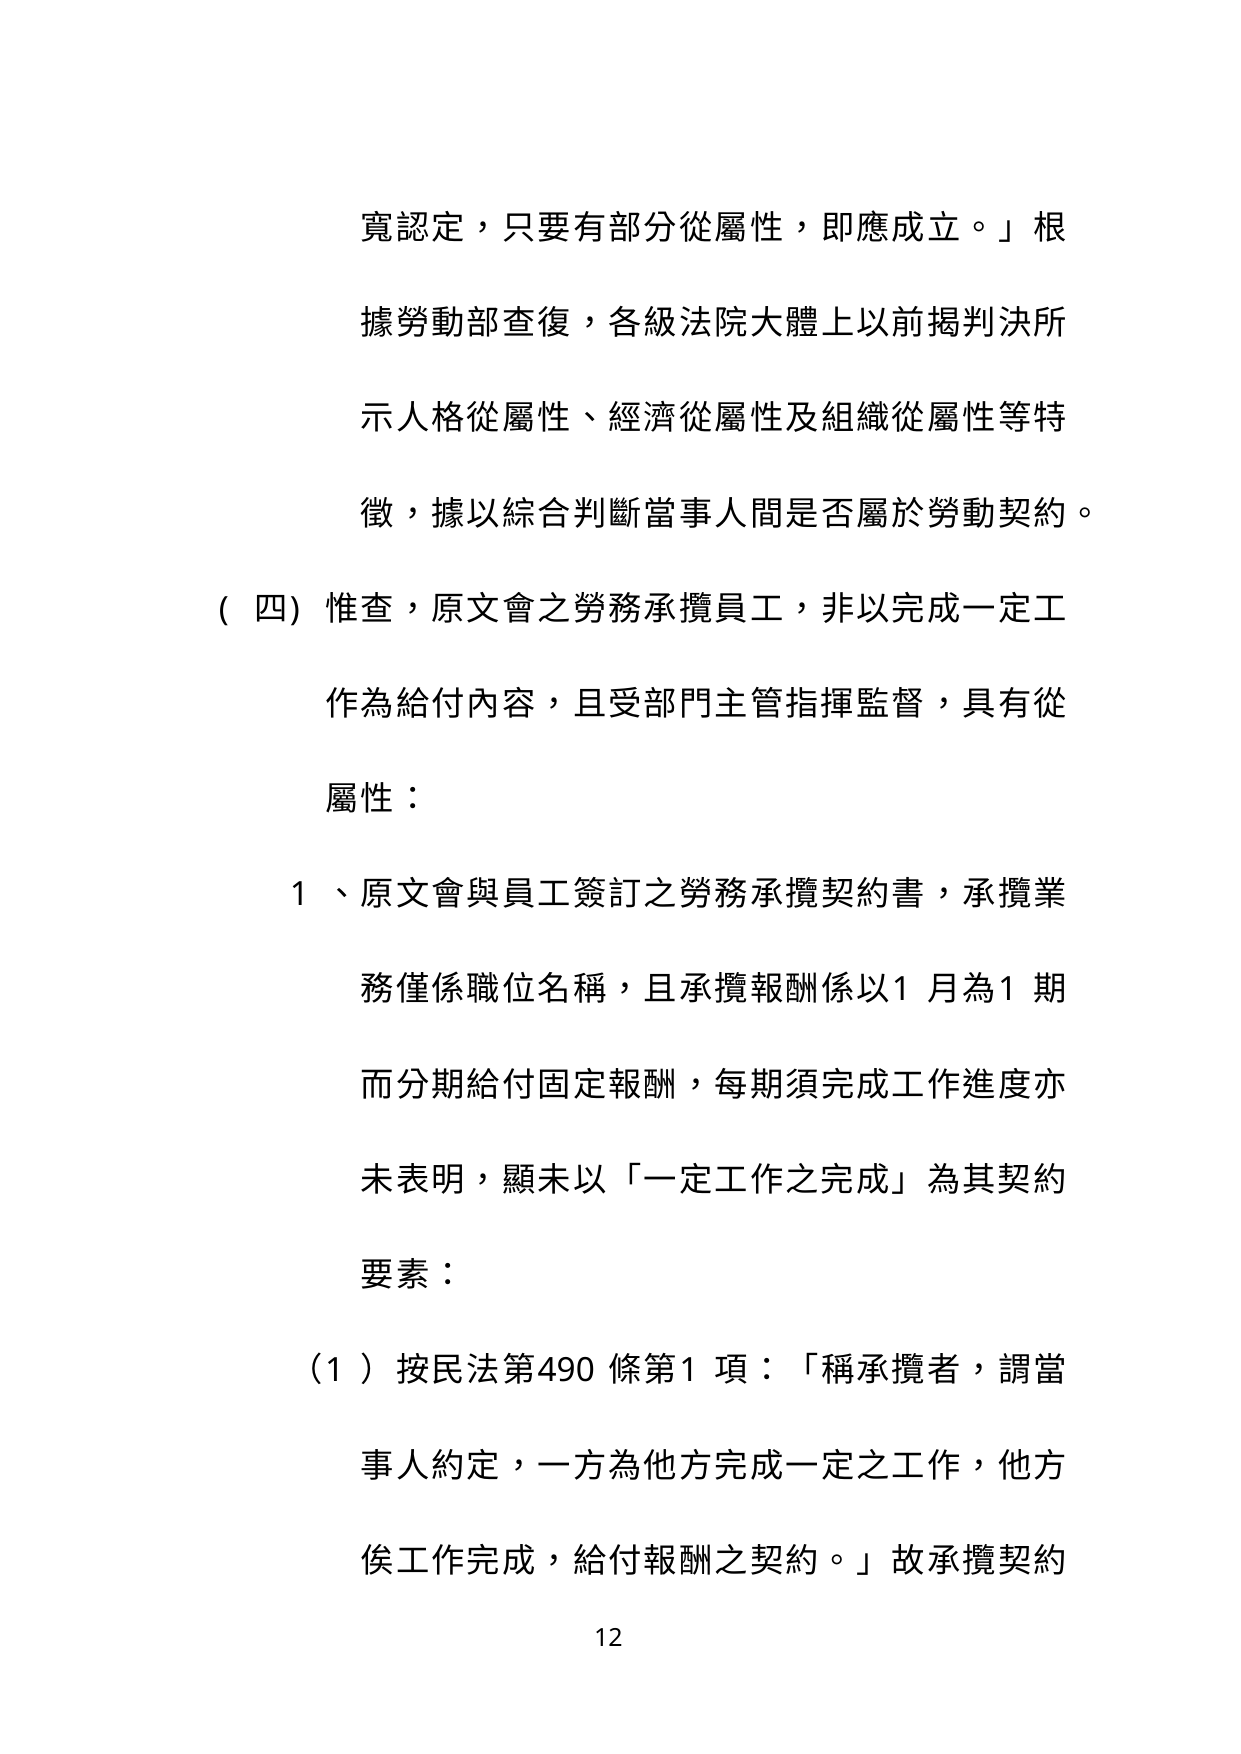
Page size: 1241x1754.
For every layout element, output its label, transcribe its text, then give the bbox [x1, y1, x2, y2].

subtitle 原文會與員工簽訂之勞務承攬契約書，承攬業務僅係職位名稱，且承攬報酬係以1月為1期而分期給付固定報酬，每期須完成工作進度亦未表明，顯未以「一定工作之完成」為其契約要素： [271, 844, 1069, 1320]
subtitle 按民法第490條第1項：「稱承攬者，謂當事人約定，一方為他方完成一定之工作，他方俟工作完成，給付報酬之契約。」故承攬契約須以完成一定工作為契約要素。 [265, 1320, 1069, 1605]
subtitle 惟查，原文會之勞務承攬員工，非以完成一定工作為給付內容，且受部門主管指揮監督，具有從屬性： [219, 558, 1069, 844]
